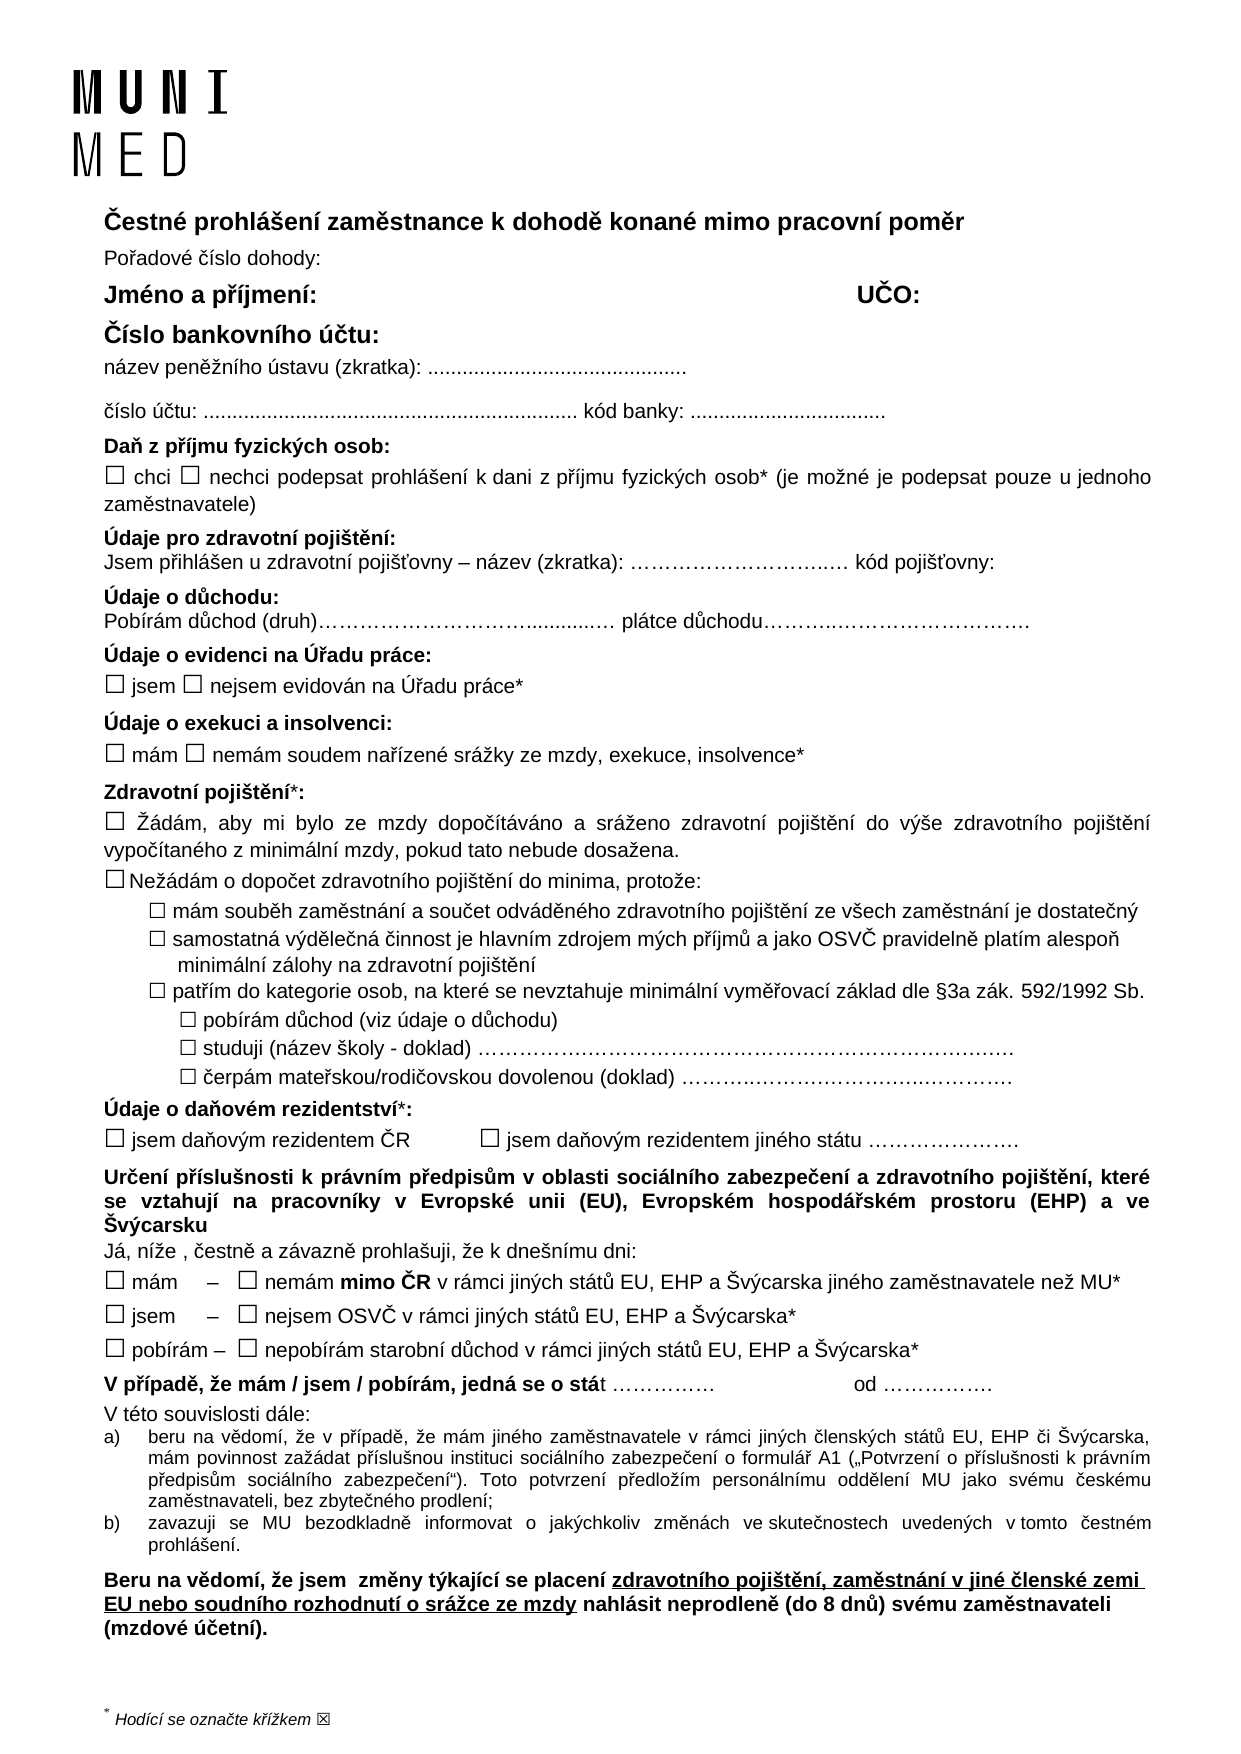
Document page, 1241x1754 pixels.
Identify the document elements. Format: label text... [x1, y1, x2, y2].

text V případě, že mám / jsem / pobírám, jedná se o stát …………… od ……………. [103, 1371, 1152, 1395]
text V této souvislosti dále: [103, 1402, 1152, 1426]
text Nežádám o dopočet zdravotního pojištění do minima, protože: [103, 862, 1152, 896]
text Určení příslušnosti k právním předpisům v oblasti sociálního zabezpečení a zdravotního pojištění, které se vztahují na pracovníky v Evropské unii (EU), Evropském hospodářském prostoru (EHP) a ve Švýcarsku [103, 1165, 1152, 1237]
list beru na vědomí, že v případě, že mám jiného zaměstnavatele v rámci jiných členských států EU, EHP či Švýcarska, mám povinnost zažádat příslušnou instituci sociálního zabezpečení o formulář A1 („Potvrzení o příslušnosti k právním předpisům sociálního zabezpečení“). Toto potvrzení předložím personálnímu oddělení MU jako svému českému zaměstnavateli, bez zbytečného prodlení; [103, 1426, 1152, 1512]
text Údaje pro zdravotní pojištění: [103, 526, 1152, 550]
text Údaje o evidenci na Úřadu práce: [103, 643, 1152, 667]
text Daň z příjmu fyzických osob: [103, 434, 1152, 458]
text jsem daňovým rezidentem ČR jsem daňovým rezidentem jiného státu …………………. [103, 1121, 1152, 1154]
text Údaje o exekuci a insolvenci: [103, 711, 1152, 735]
text Údaje o důchodu: [103, 584, 1152, 608]
text samostatná výdělečná činnost je hlavním zdrojem mých příjmů a jako OSVČ pravidelně platím alespoň minimální zálohy na zdravotní pojištění [148, 924, 1152, 977]
text název peněžního ústavu (zkratka): ............................................. [103, 354, 1152, 378]
text pobírám důchod (viz údaje o důchodu) [148, 1005, 1152, 1033]
text mám souběh zaměstnání a součet odváděného zdravotního pojištění ze všech zaměstnání je dostatečný [148, 896, 1152, 924]
text Jsem přihlášen u zdravotní pojišťovny – název (zkratka): ………………………..… kód pojišťovny: [103, 550, 1152, 574]
text Zdravotní pojištění*: [103, 780, 1152, 804]
text Pořadové číslo dohody: [103, 246, 1152, 270]
text čerpám mateřskou/rodičovskou dovolenou (doklad) ………..……….……….…..…………. [148, 1062, 1152, 1090]
text Já, níže podepsaný, čestně a závazně prohlašuji, že k dnešnímu dni: [103, 1239, 1152, 1263]
text jsem nejsem evidován na Úřadu práce* [103, 667, 1152, 701]
text Pobírám důchod (druh)…………………………............… plátce důchodu………..………………………. [103, 608, 1152, 632]
text Beru na vědomí, že jsem povinen změny týkající se placení zdravotního pojištění, zaměstnání v jiné členské zemi EU nebo soudního rozhodnutí o srážce ze mzdy nahlásit neprodleně (do 8 dnů) svému zaměstnavateli (mzdové účetní). [103, 1567, 1152, 1639]
text Čestné prohlášení zaměstnance k dohodě konané mimo pracovní poměr [103, 207, 1152, 236]
text pobírám – nepobírám starobní důchod v rámci jiných států EU, EHP a Švýcarska* [103, 1331, 1152, 1365]
text patřím do kategorie osob, na které se nevztahuje minimální vyměřovací základ dle §3a zák. 592/1992 Sb. [148, 977, 1152, 1005]
text číslo účtu: ................................................................. kód banky: .................................. [103, 399, 1152, 423]
text jsem – nejsem OSVČ v rámci jiných států EU, EHP a Švýcarska* [103, 1297, 1152, 1331]
list zavazuji se MU bezodkladně informovat o jakýchkoliv změnách ve skutečnostech uvedených v tomto čestném prohlášení. [103, 1512, 1152, 1555]
text mám – nemám mimo ČR v rámci jiných států EU, EHP a Švýcarska jiného zaměstnavatele než MU* [103, 1263, 1152, 1297]
text Číslo bankovního účtu: [103, 319, 1152, 348]
text Žádám, aby mi bylo ze mzdy dopočítáváno a sráženo zdravotní pojištění do výše zdravotního pojištění vypočítaného z minimální mzdy, pokud tato nebude dosažena. [103, 804, 1152, 862]
text mám nemám soudem nařízené srážky ze mzdy, exekuce, insolvence* [103, 735, 1152, 769]
text chci nechci podepsat prohlášení k dani z příjmu fyzických osob* (je možné je podepsat pouze u jednoho zaměstnavatele) [103, 458, 1152, 516]
text Údaje o daňovém rezidentství*: [103, 1097, 1152, 1121]
text studuji (název školy - doklad) …………….……………………………………………….….… [148, 1033, 1152, 1062]
text Jméno a příjmení: UČO: [103, 280, 1152, 309]
